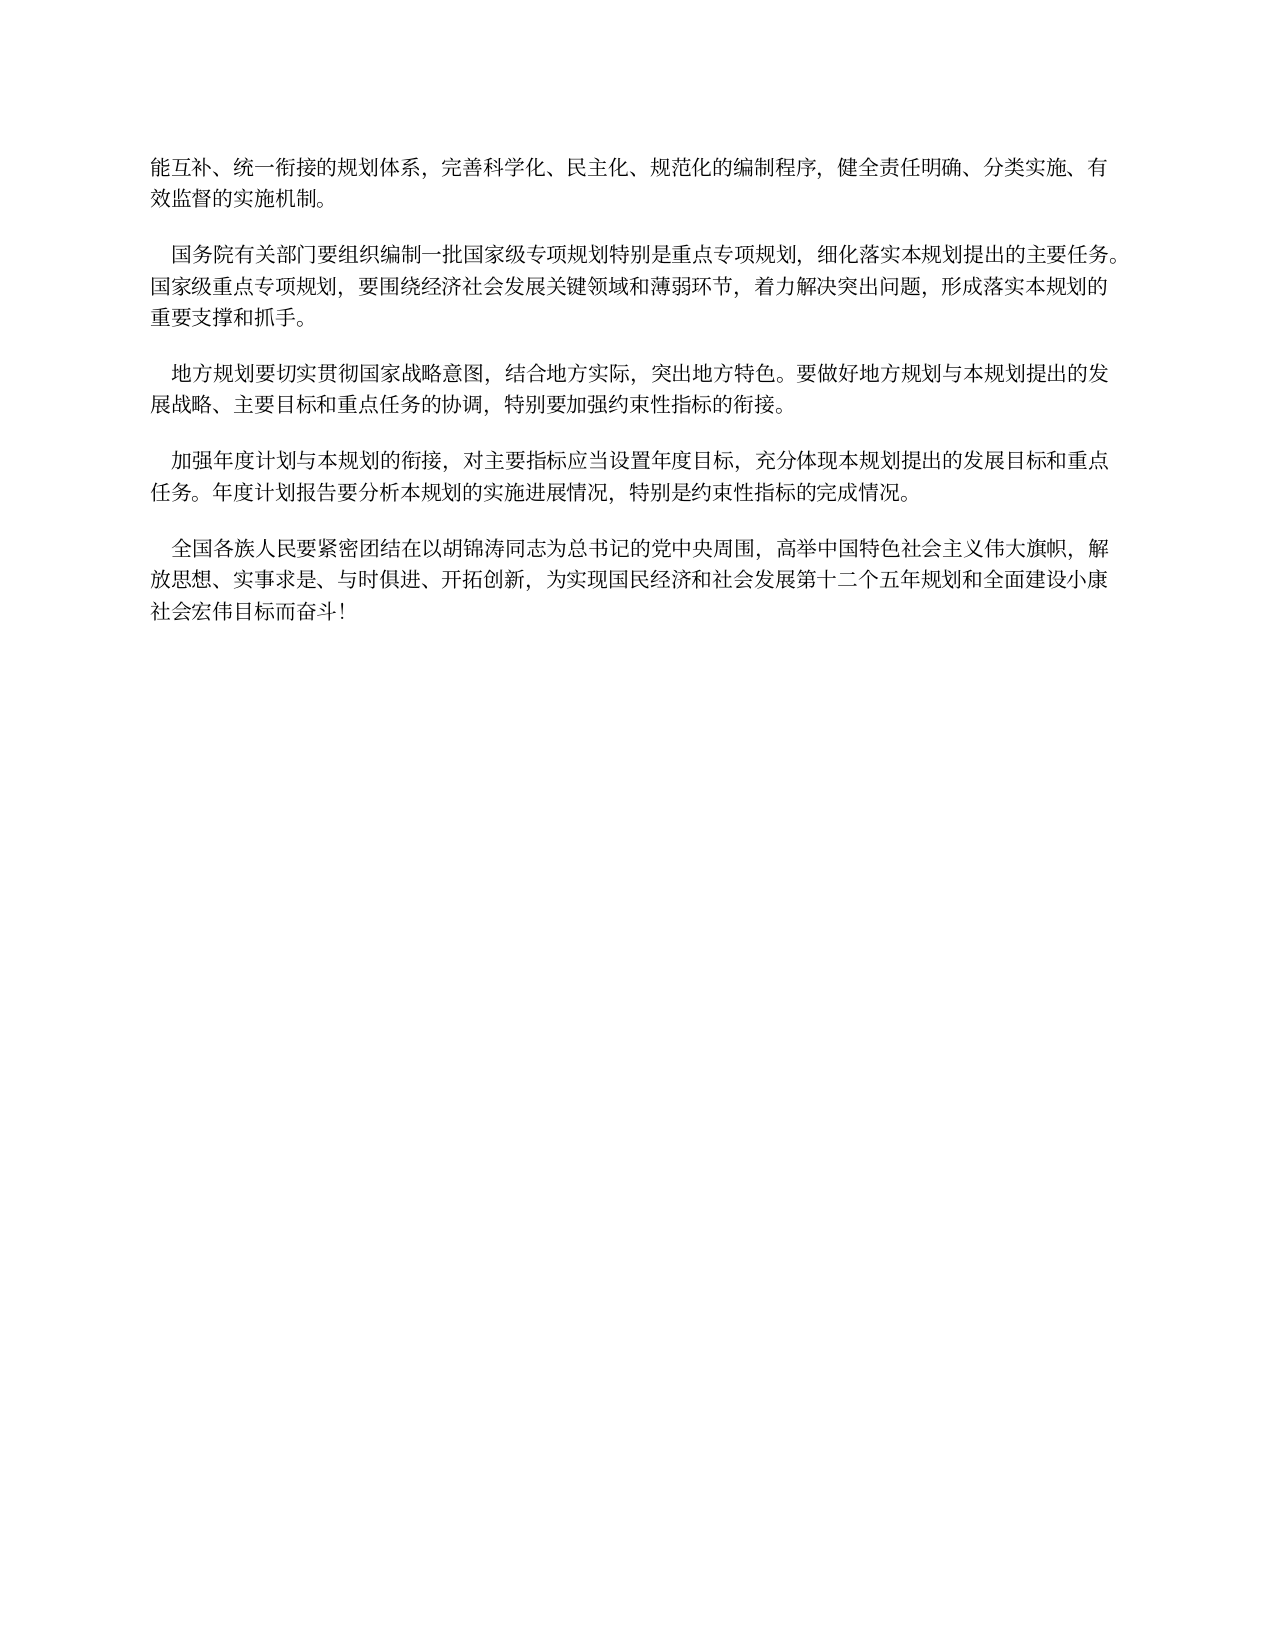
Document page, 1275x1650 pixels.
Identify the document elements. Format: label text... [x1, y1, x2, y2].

text 地方规划要切实贯彻国家战略意图，结合地方实际，突出地方特色。要做好地方规划与本规划提出的发展战略、主要目标和重点任务的协调，特别要加强约束性指标的衔接。 [150, 356, 1125, 419]
text 加强年度计划与本规划的衔接，对主要指标应当设置年度目标，充分体现本规划提出的发展目标和重点任务。年度计划报告要分析本规划的实施进展情况，特别是约束性指标的完成情况。 [150, 444, 1125, 506]
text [150, 150, 1125, 212]
text 国务院有关部门要组织编制一批国家级专项规划特别是重点专项规划，细化落实本规划提出的主要任务。国家级重点专项规划，要围绕经济社会发展关键领域和薄弱环节，着力解决突出问题，形成落实本规划的重要支撑和抓手。 [150, 237, 1125, 331]
text 全国各族人民要紧密团结在以胡锦涛同志为总书记的党中央周围，高举中国特色社会主义伟大旗帜，解放思想、实事求是、与时俱进、开拓创新，为实现国民经济和社会发展第十二个五年规划和全面建设小康社会宏伟目标而奋斗！ [150, 531, 1125, 625]
